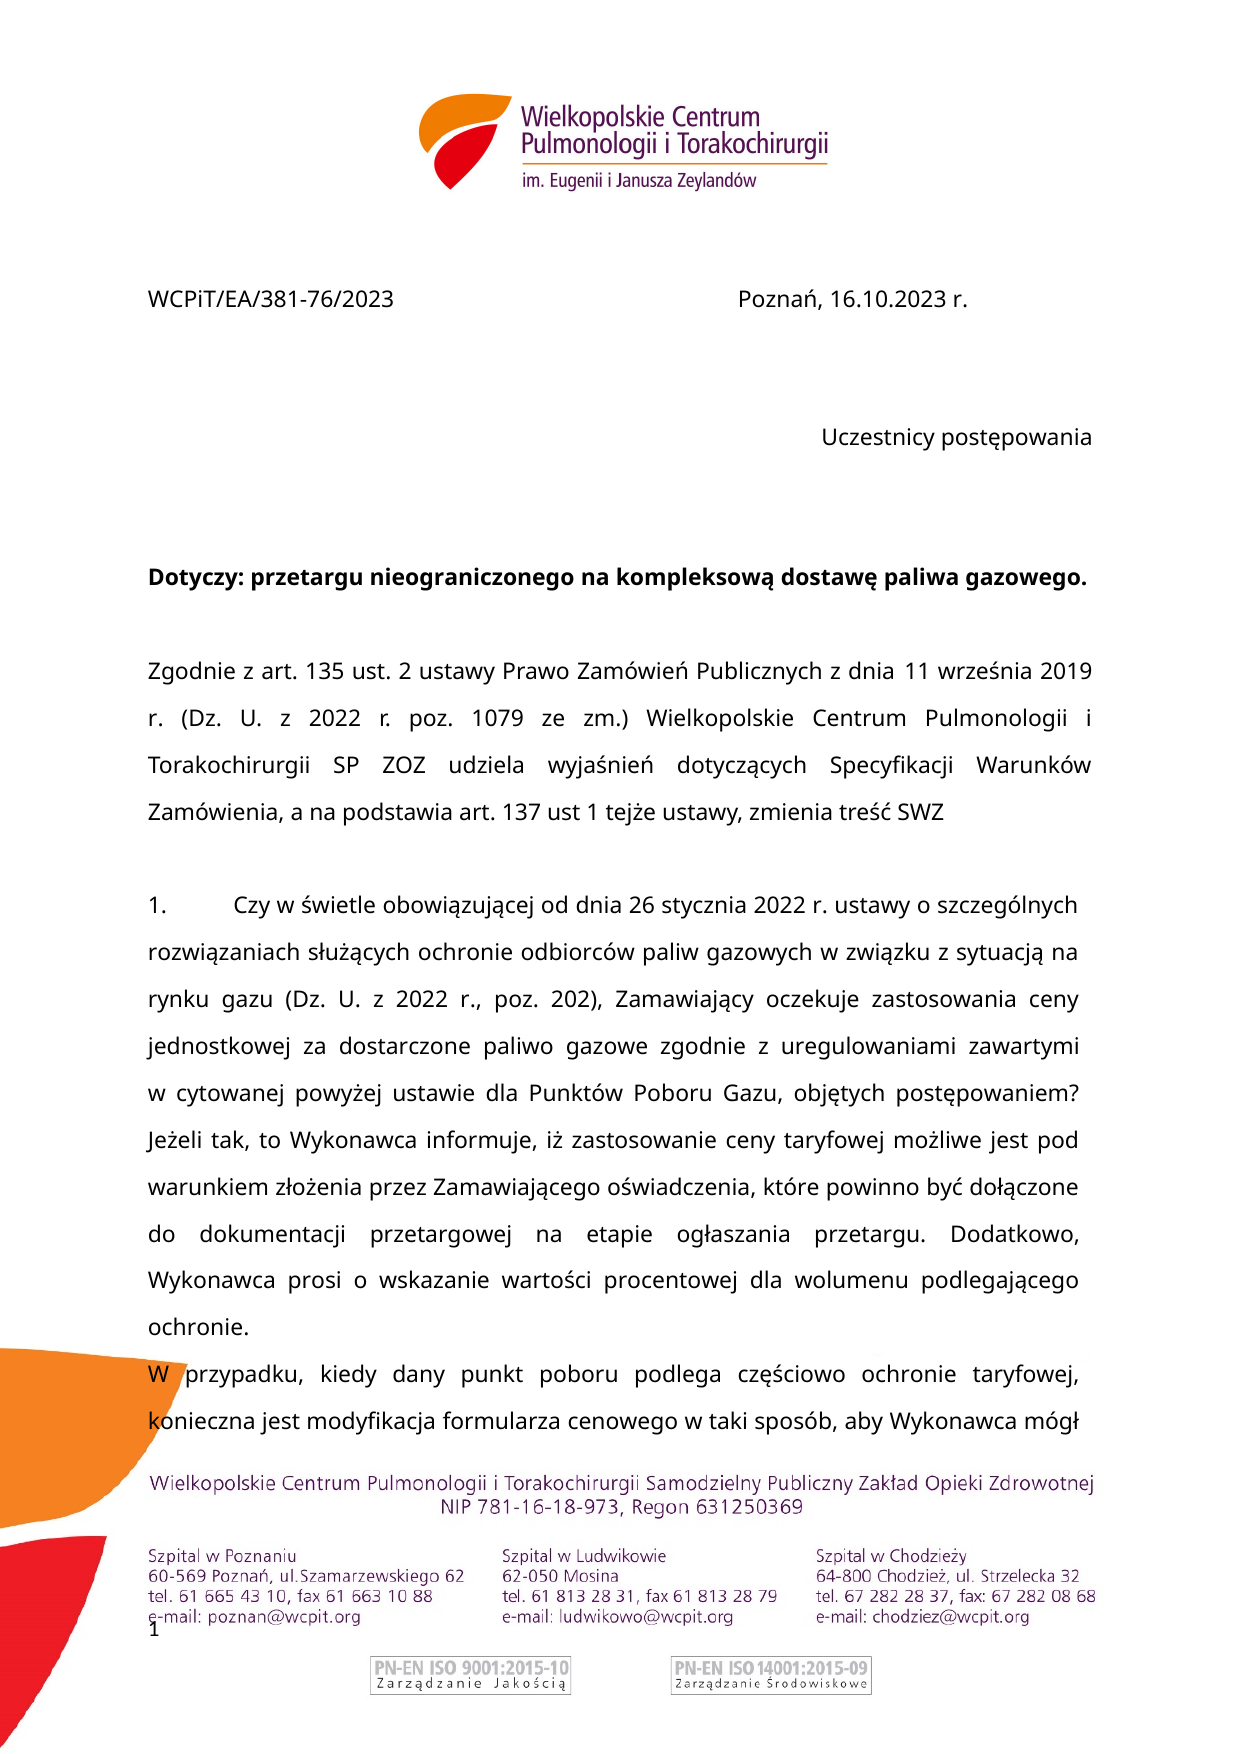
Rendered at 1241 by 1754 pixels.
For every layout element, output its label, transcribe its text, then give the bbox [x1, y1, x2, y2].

picture [398, 0, 842, 207]
text Uczestnicy postępowania [148, 421, 1092, 452]
picture [0, 1340, 1241, 1754]
subtitle Zgodnie z art. 135 ust. 2 ustawy Prawo Zamówień Publicznych z dnia 11 września 2019 r. (Dz. U. z 2022 r. poz. 1079 ze zm.) Wielkopolskie Centrum Pulmonologii i Torakochirurgii SP ZOZ udziela wyjaśnień dotyczących Specyfikacji Warunków Zamówienia, a na podstawia art. 137 ust 1 tejże ustawy, zmienia treść SWZ [148, 655, 1092, 827]
list Czy w świetle obowiązującej od dnia 26 stycznia 2022 r. ustawy o szczególnych rozwiązaniach służących ochronie odbiorców paliw gazowych w związku z sytuacją na rynku gazu (Dz. U. z 2022 r., poz. 202), Zamawiający oczekuje zastosowania ceny jednostkowej za dostarczone paliwo gazowe zgodnie z uregulowaniami zawartymi w cytowanej powyżej ustawie dla Punktów Poboru Gazu, objętych postępowaniem? Jeżeli tak, to Wykonawca informuje, iż zastosowanie ceny taryfowej możliwe jest pod warunkiem złożenia przez Zamawiającego oświadczenia, które powinno być dołączone do dokumentacji przetargowej na etapie ogłaszania przetargu. Dodatkowo, Wykonawca prosi o wskazanie wartości procentowej dla wolumenu podlegającego ochronie. [148, 889, 1080, 1342]
text Dotyczy: przetargu nieograniczonego na kompleksową dostawę paliwa gazowego. [148, 561, 1092, 592]
text WCPiT/EA/381-76/2023 Poznań, 16.10.2023 r. [148, 283, 1092, 314]
